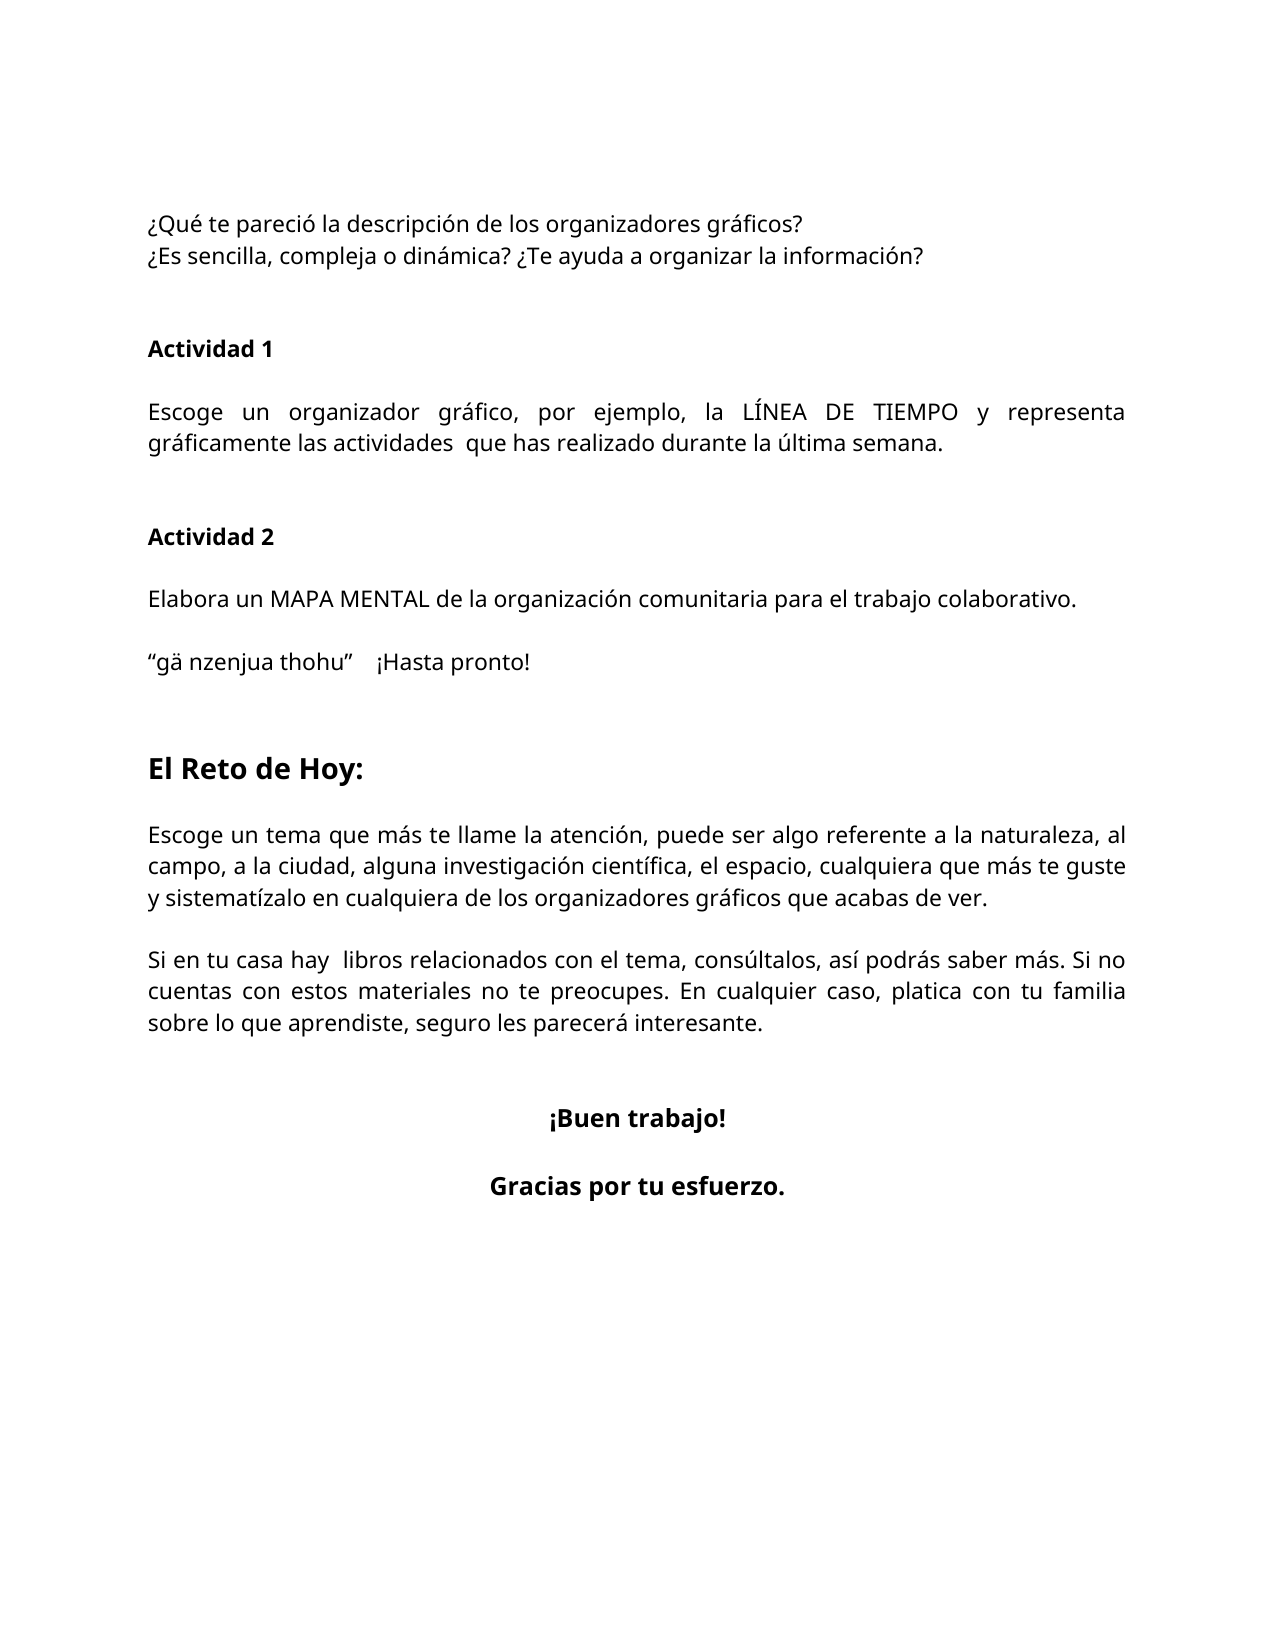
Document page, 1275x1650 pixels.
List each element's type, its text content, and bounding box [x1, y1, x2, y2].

text Actividad 2 [148, 521, 1127, 552]
text El Reto de Hoy: [148, 748, 1127, 788]
text ¿Qué te pareció la descripción de los organizadores gráficos? [148, 208, 1127, 240]
text ¿Es sencilla, compleja o dinámica? ¿Te ayuda a organizar la información? [148, 240, 1127, 271]
text Escoge un organizador gráfico, por ejemplo, la LÍNEA DE TIEMPO y representa gráficamente las actividades que has realizado durante la última semana. [148, 396, 1127, 458]
text Escoge un tema que más te llame la atención, puede ser algo referente a la naturaleza, al campo, a la ciudad, alguna investigación científica, el espacio, cualquiera que más te guste y sistematízalo en cualquiera de los organizadores gráficos que acabas de ver. [148, 819, 1127, 913]
text ¡Buen trabajo! [148, 1100, 1127, 1134]
text Gracias por tu esfuerzo. [148, 1168, 1127, 1202]
text “gä nzenjua thohu” ¡Hasta pronto! [148, 646, 1127, 677]
text Actividad 1 [148, 333, 1127, 365]
text Elabora un MAPA MENTAL de la organización comunitaria para el trabajo colaborativo. [148, 583, 1127, 615]
text Si en tu casa hay libros relacionados con el tema, consúltalos, así podrás saber más. Si no cuentas con estos materiales no te preocupes. En cualquier caso, platica con tu familia sobre lo que aprendiste, seguro les parecerá interesante. [148, 944, 1127, 1038]
